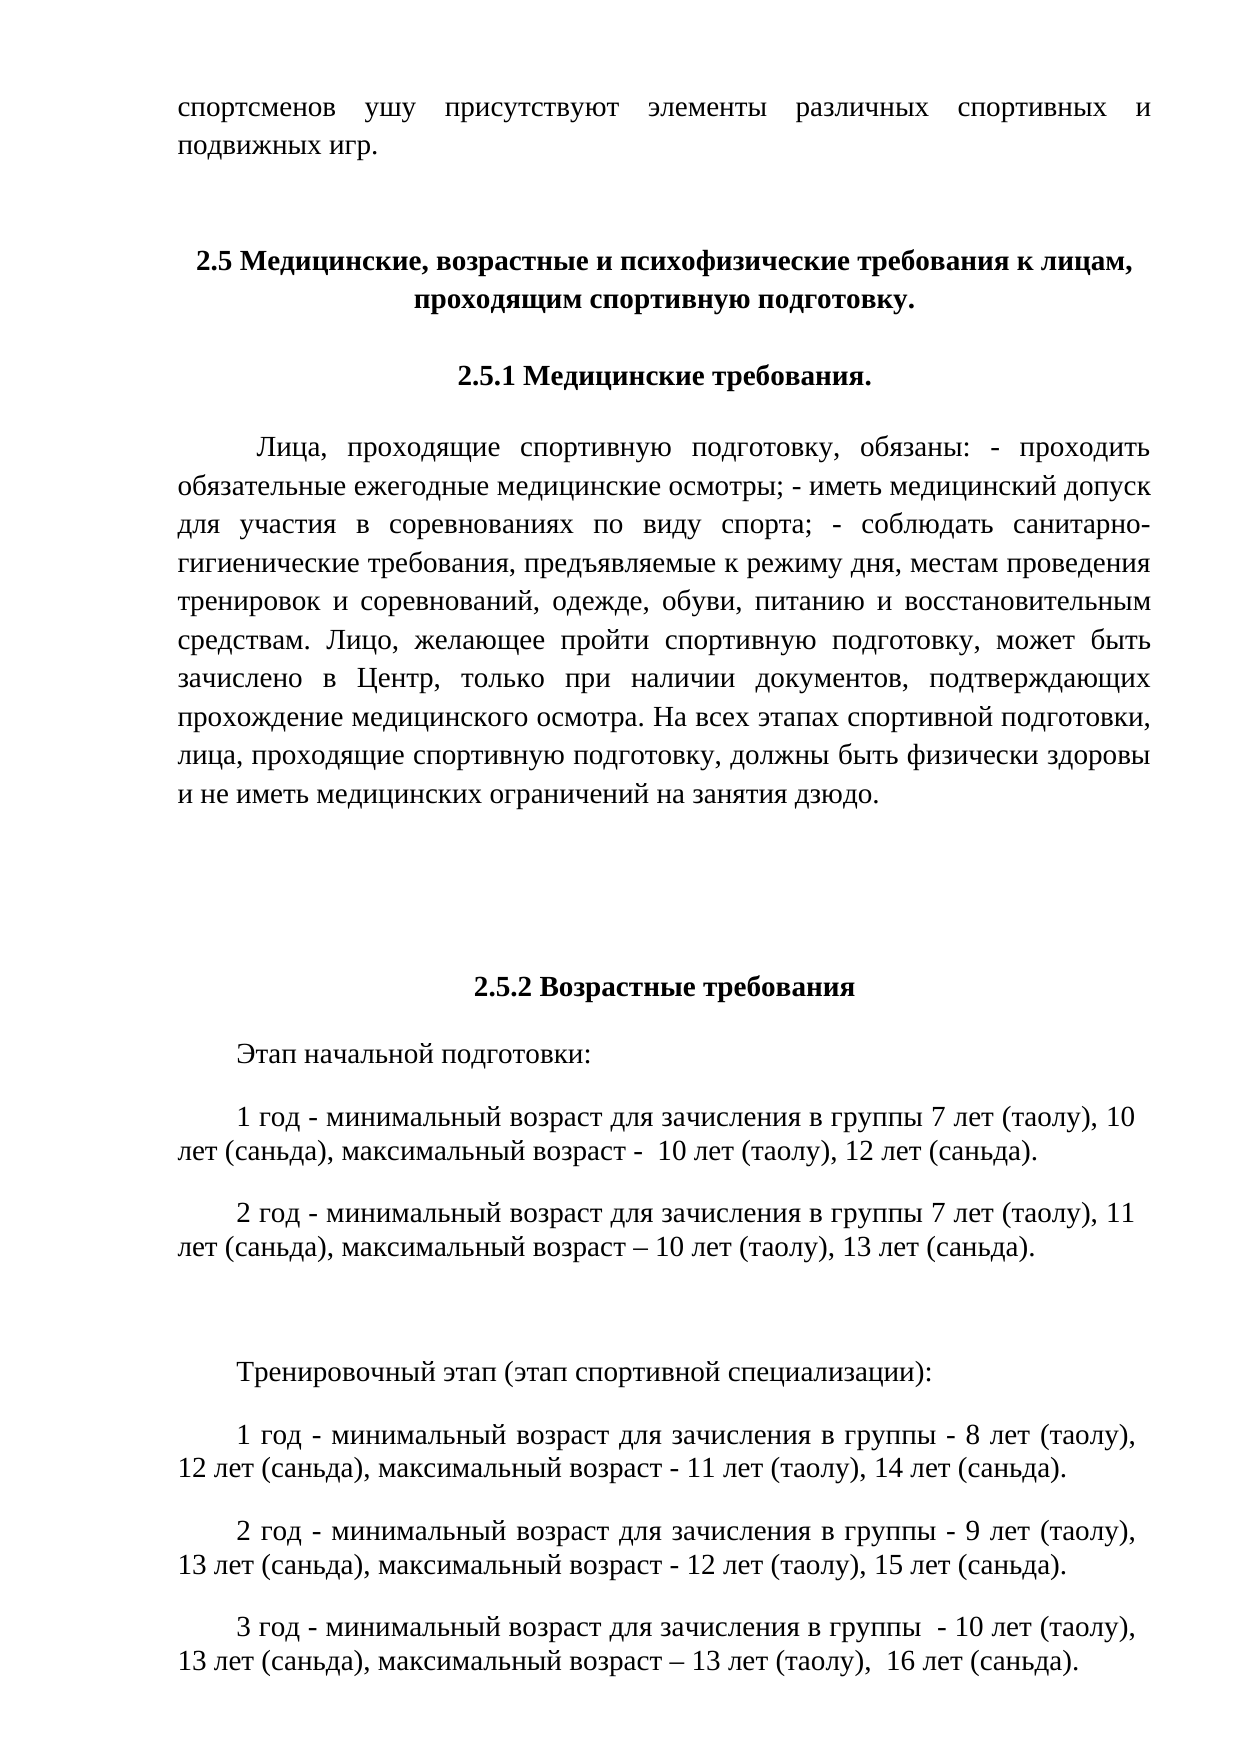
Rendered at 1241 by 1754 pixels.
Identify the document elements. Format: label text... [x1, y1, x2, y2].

list 2.5 Медицинские, возрастные и психофизические требования к лицам, проходящим спортивную подготовку. [177, 243, 1152, 315]
text Этап начальной подготовки: [177, 1036, 1137, 1070]
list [177, 89, 1152, 161]
list 2.5.1 Медицинские требования. [177, 358, 1152, 392]
text 1 год - минимальный возраст для зачисления в группы 7 лет (таолу), 10 лет (саньда), максимальный возраст - 10 лет (таолу), 12 лет (саньда). [177, 1099, 1137, 1166]
text 1 год - минимальный возраст для зачисления в группы - 8 лет (таолу), 12 лет (саньда), максимальный возраст - 11 лет (таолу), 14 лет (саньда). [177, 1417, 1137, 1484]
text Тренировочный этап (этап спортивной специализации): [177, 1354, 1137, 1388]
list 2.5.2 Возрастные требования [177, 969, 1152, 1002]
text 3 год - минимальный возраст для зачисления в группы - 10 лет (таолу), 13 лет (саньда), максимальный возраст – 13 лет (таолу), 16 лет (саньда). [177, 1609, 1137, 1677]
text 2 год - минимальный возраст для зачисления в группы 7 лет (таолу), 11 лет (саньда), максимальный возраст – 10 лет (таолу), 13 лет (саньда). [177, 1195, 1137, 1262]
text 2 год - минимальный возраст для зачисления в группы - 9 лет (таолу), 13 лет (саньда), максимальный возраст - 12 лет (таолу), 15 лет (саньда). [177, 1513, 1137, 1580]
list Лица, проходящие спортивную подготовку, обязаны: - проходить обязательные ежегодные медицинские осмотры; - иметь медицинский допуск для участия в соревнованиях по виду спорта; - соблюдать санитарно- гигиенические требования, предъявляемые к режиму дня, местам проведения тренировок и соревнований, одежде, обуви, питанию и восстановительным средствам. Лицо, желающее пройти спортивную подготовку, может быть зачислено в Центр, только при наличии документов, подтверждающих прохождение медицинского осмотра. На всех этапах спортивной подготовки, лица, проходящие спортивную подготовку, должны быть физически здоровы и не иметь медицинских ограничений на занятия дзюдо. [177, 429, 1152, 809]
